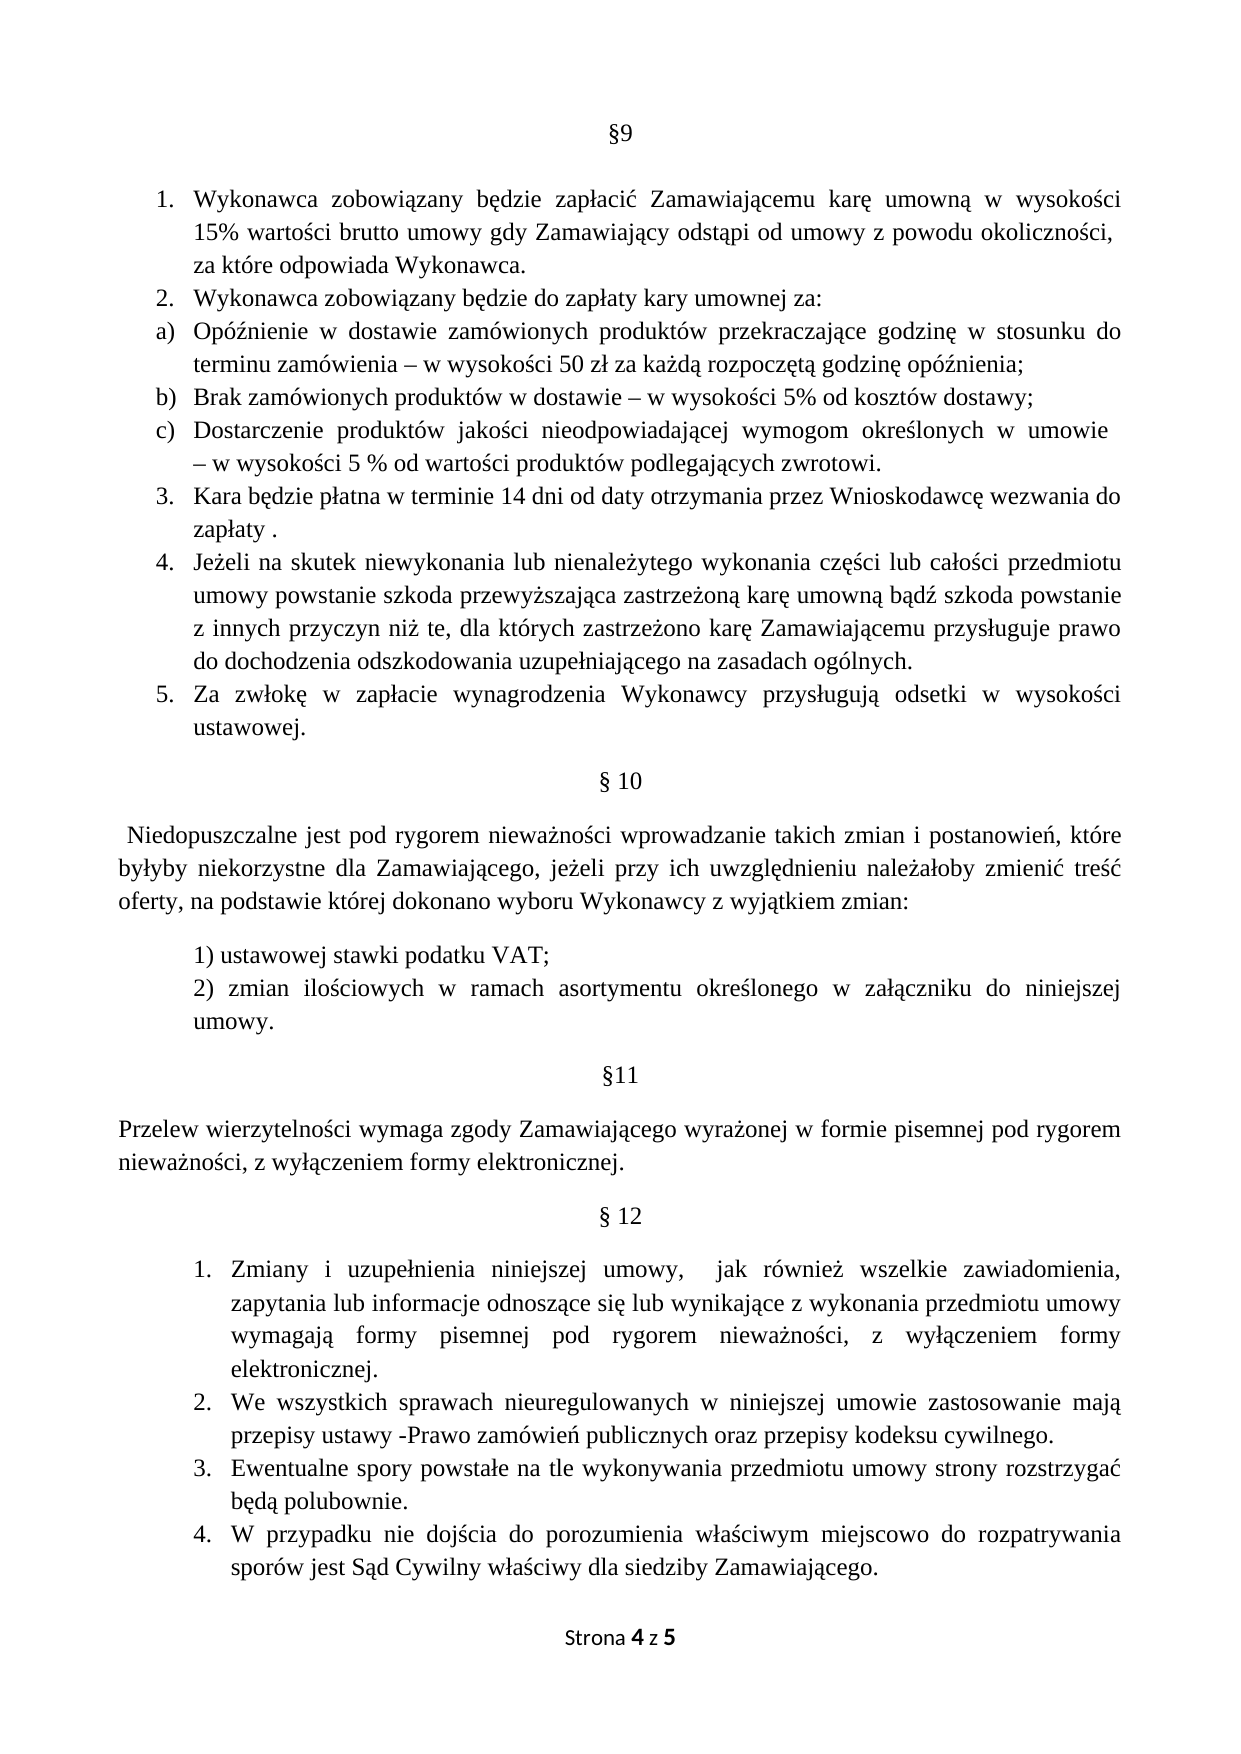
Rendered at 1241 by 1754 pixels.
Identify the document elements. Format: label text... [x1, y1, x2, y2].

list Ewentualne spory powstałe na tle wykonywania przedmiotu umowy strony rozstrzygać będą polubownie. [193, 1453, 1122, 1514]
list §9 [118, 118, 1122, 147]
list We wszystkich sprawach nieuregulowanych w niniejszej umowie zastosowanie mają przepisy ustawy -Prawo zamówień publicznych oraz przepisy kodeksu cywilnego. [193, 1387, 1122, 1448]
text § 10 [118, 766, 1122, 795]
list 1) ustawowej stawki podatku VAT; [193, 940, 1122, 969]
list 2) zmian ilościowych w ramach asortymentu określonego w załączniku do niniejszej umowy. [193, 973, 1122, 1035]
list Wykonawca zobowiązany będzie do zapłaty kary umownej za: [156, 283, 1122, 312]
list Za zwłokę w zapłacie wynagrodzenia Wykonawcy przysługują odsetki w wysokości ustawowej. [156, 679, 1122, 741]
list Zmiany i uzupełnienia niniejszej umowy, jak również wszelkie zawiadomienia, zapytania lub informacje odnoszące się lub wynikające z wykonania przedmiotu umowy wymagają formy pisemnej pod rygorem nieważności, z wyłączeniem formy elektronicznej. [193, 1254, 1122, 1382]
list Kara będzie płatna w terminie 14 dni od daty otrzymania przez Wnioskodawcę wezwania do zapłaty . [156, 481, 1122, 543]
list W przypadku nie dojścia do porozumienia właściwym miejscowo do rozpatrywania sporów jest Sąd Cywilny właściwy dla siedziby Zamawiającego. [193, 1519, 1122, 1581]
text § 12 [118, 1201, 1122, 1229]
list Dostarczenie produktów jakości nieodpowiadającej wymogom określonych w umowie – w wysokości 5 % od wartości produktów podlegających zwrotowi. [156, 415, 1122, 477]
list Opóźnienie w dostawie zamówionych produktów przekraczające godzinę w stosunku do terminu zamówienia – w wysokości 50 zł za każdą rozpoczętą godzinę opóźnienia; [156, 316, 1122, 378]
list Jeżeli na skutek niewykonania lub nienależytego wykonania części lub całości przedmiotu umowy powstanie szkoda przewyższająca zastrzeżoną karę umowną bądź szkoda powstanie z innych przyczyn niż te, dla których zastrzeżono karę Zamawiającemu przysługuje prawo do dochodzenia odszkodowania uzupełniającego na zasadach ogólnych. [156, 547, 1122, 675]
list Wykonawca zobowiązany będzie zapłacić Zamawiającemu karę umowną w wysokości 15% wartości brutto umowy gdy Zamawiający odstąpi od umowy z powodu okoliczności, za które odpowiada Wykonawca. [156, 184, 1122, 279]
list Brak zamówionych produktów w dostawie – w wysokości 5% od kosztów dostawy; [156, 382, 1122, 411]
text Niedopuszczalne jest pod rygorem nieważności wprowadzanie takich zmian i postanowień, które byłyby niekorzystne dla Zamawiającego, jeżeli przy ich uwzględnieniu należałoby zmienić treść oferty, na podstawie której dokonano wyboru Wykonawcy z wyjątkiem zmian: [118, 820, 1122, 915]
text Przelew wierzytelności wymaga zgody Zamawiającego wyrażonej w formie pisemnej pod rygorem nieważności, z wyłączeniem formy elektronicznej. [118, 1114, 1122, 1176]
text §11 [118, 1060, 1122, 1089]
